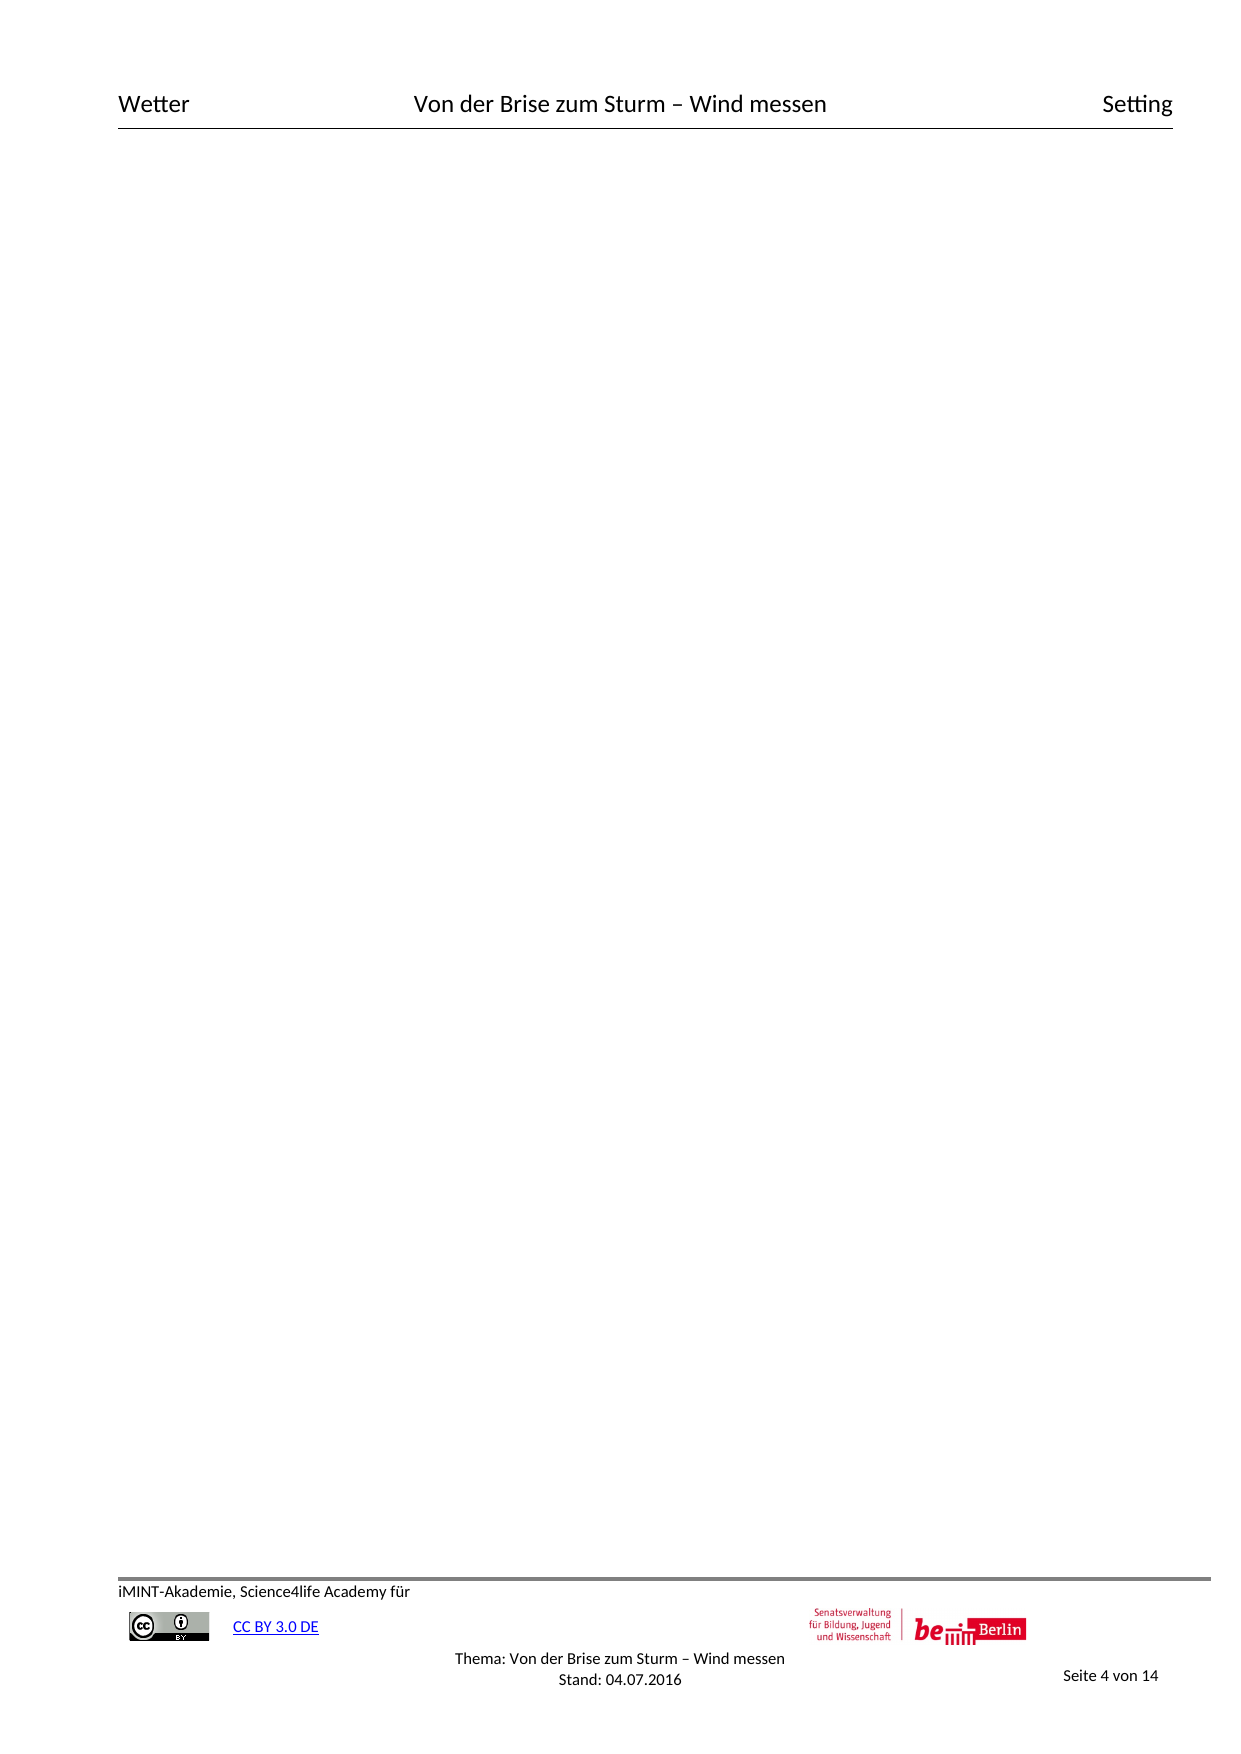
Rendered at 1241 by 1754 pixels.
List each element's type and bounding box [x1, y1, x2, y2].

picture [129, 1612, 210, 1641]
picture [809, 1608, 1027, 1645]
